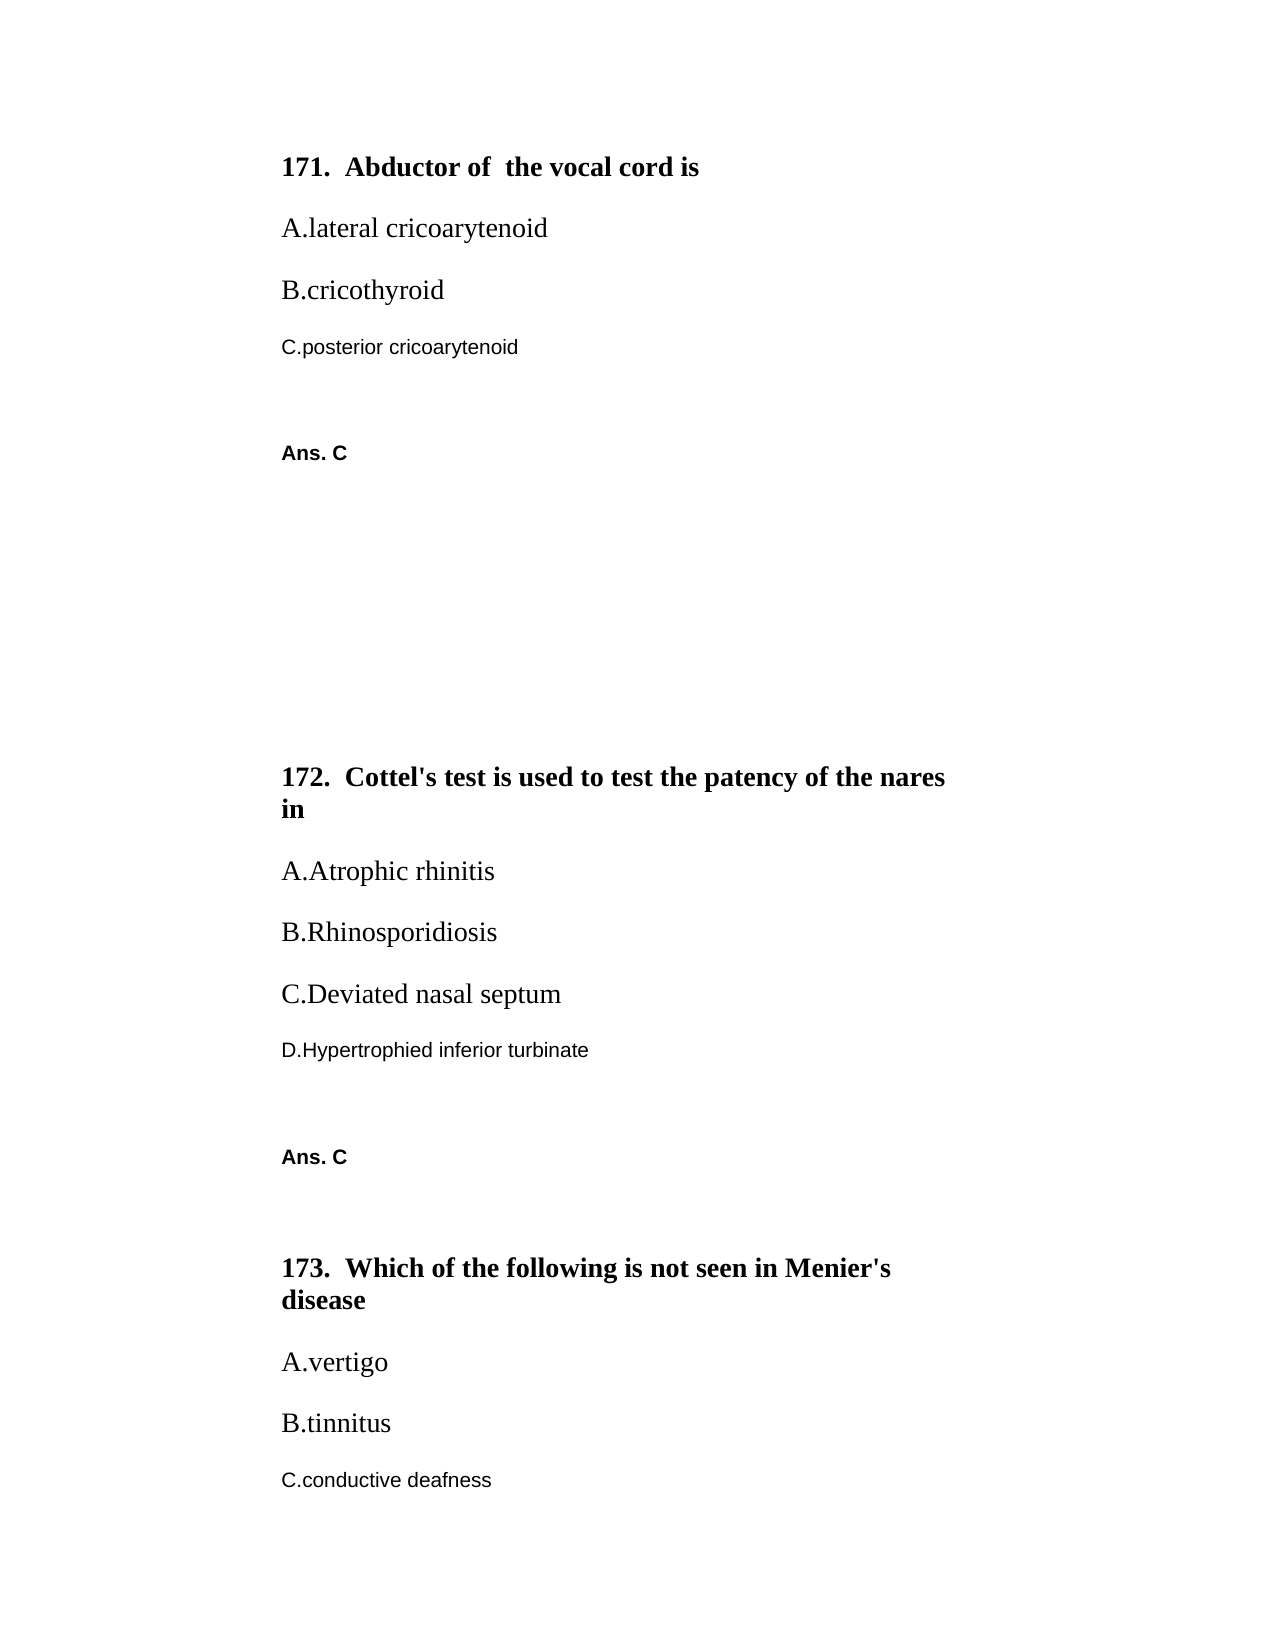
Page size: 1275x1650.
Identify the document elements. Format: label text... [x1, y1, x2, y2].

text 171. Abductor of the vocal cord is [281, 150, 1125, 182]
text B.cricothyroid [281, 273, 1125, 306]
text B.tinnitus [281, 1406, 1125, 1439]
text 172. Cottel's test is used to test the patency of the nares in [281, 760, 1125, 824]
text A.Atrophic rhinitis [281, 854, 1125, 886]
text A.lateral cricoarytenoid [281, 212, 1125, 244]
text D.Hypertrophied inferior turbinate [281, 1038, 1125, 1062]
text Ans. C [281, 1144, 1125, 1168]
text C.conductive deafness [281, 1468, 1125, 1492]
text C.posterior cricoarytenoid [281, 335, 1125, 359]
text Ans. C [281, 441, 1125, 465]
text A.vertigo [281, 1345, 1125, 1377]
text C.Deviated nasal septum [281, 977, 1125, 1009]
text 173. Which of the following is not seen in Menier's disease [281, 1251, 1125, 1316]
text B.Rhinosporidiosis [281, 915, 1125, 948]
